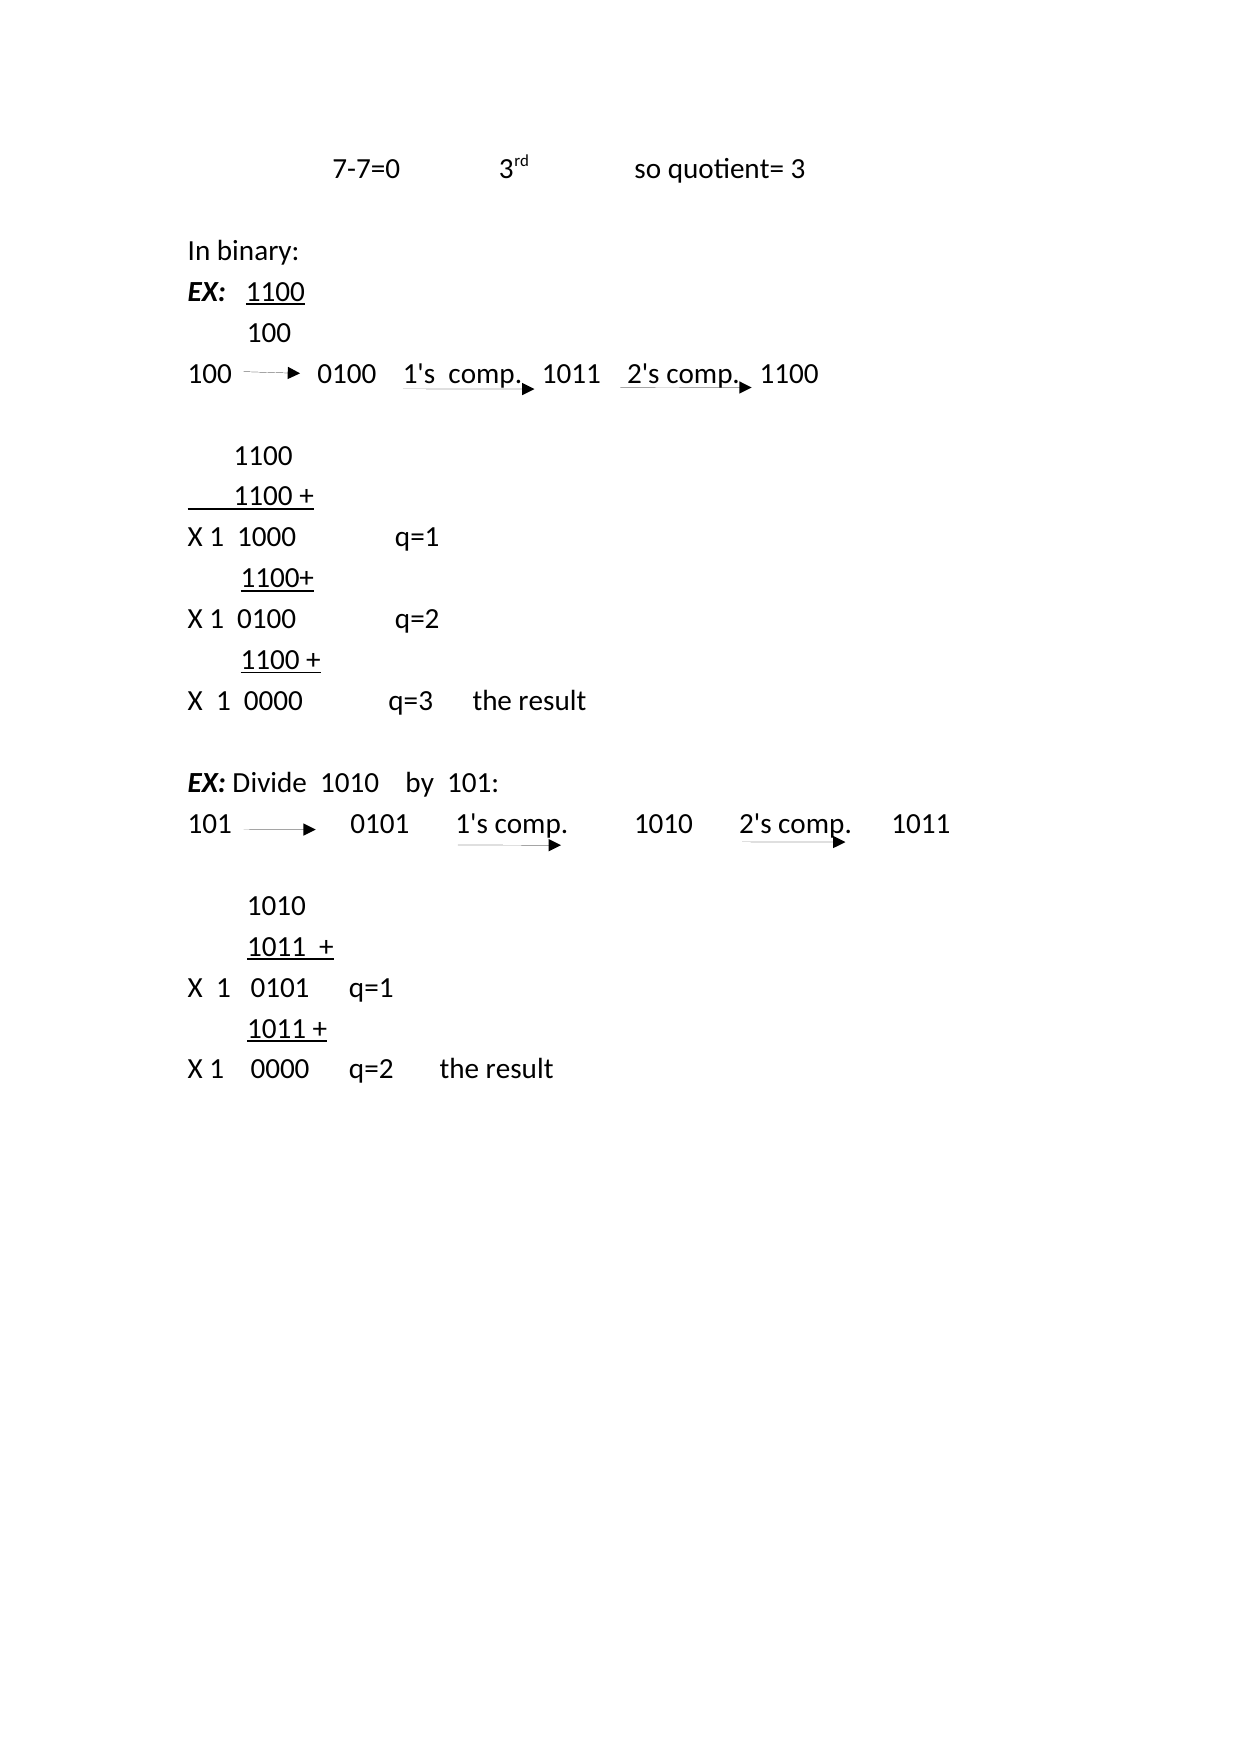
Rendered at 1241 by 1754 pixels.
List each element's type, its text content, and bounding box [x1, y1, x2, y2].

text X 1 0000 q=3 the result [187, 682, 1053, 718]
text In binary: [187, 232, 1053, 267]
text X 1 0100 q=2 [187, 600, 1053, 636]
text X 1 1000 q=1 [187, 518, 1053, 554]
text 1100 + [187, 641, 1053, 677]
text 1100+ [187, 559, 1053, 595]
text EX: 1100 [187, 273, 1053, 308]
text X 1 0101 q=1 [187, 969, 1053, 1004]
text EX: Divide 1010 by 101: [187, 764, 1053, 800]
text X 1 0000 q=2 the result [187, 1051, 1053, 1086]
text 100 0100 1's comp. 1011 2's comp. 1100 [187, 355, 1053, 390]
text 1100 + [187, 477, 1053, 513]
text 7-7=0 3rd so quotient= 3 [187, 150, 1053, 186]
text 100 [187, 314, 1053, 349]
text 1100 [187, 437, 1053, 472]
text 101 0101 1's comp. 1010 2's comp. 1011 [187, 805, 1053, 841]
text 1010 [187, 887, 1053, 922]
text 1011 + [187, 1010, 1053, 1045]
text 1011 + [187, 928, 1053, 963]
